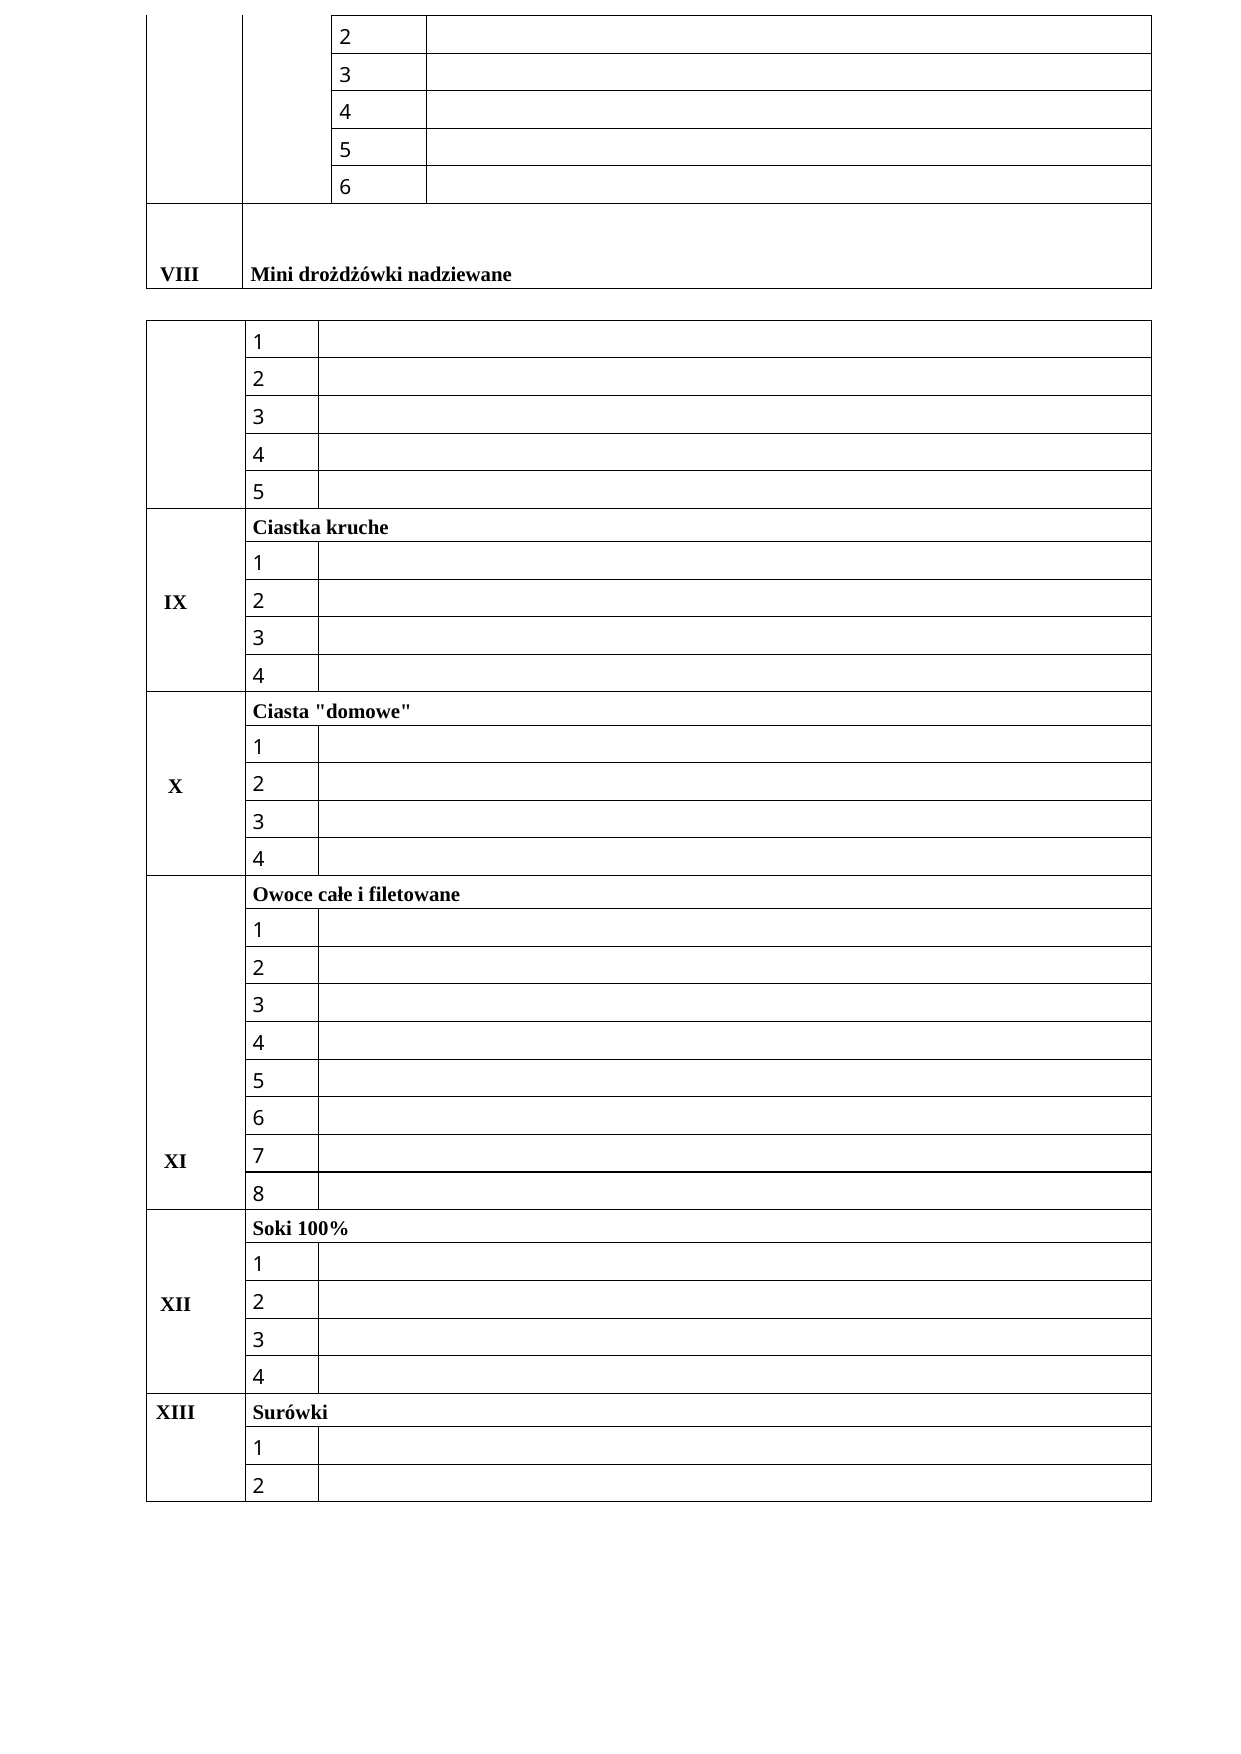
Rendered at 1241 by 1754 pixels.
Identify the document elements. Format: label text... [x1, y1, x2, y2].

table_cell [319, 1281, 1151, 1317]
table_cell [319, 1243, 1151, 1280]
table_cell 7 [246, 1135, 318, 1171]
table_cell [319, 471, 1151, 508]
table_cell [319, 1022, 1151, 1058]
table_header [147, 321, 245, 508]
table_cell 4 [332, 91, 426, 128]
table_cell [319, 580, 1151, 616]
table_cell [319, 358, 1151, 395]
table_cell 5 [246, 471, 318, 508]
table_cell 1 [246, 1427, 318, 1463]
table_cell [319, 617, 1151, 654]
table_cell 3 [246, 801, 318, 837]
table_cell [427, 54, 1151, 90]
table_cell 2 [246, 763, 318, 800]
table_cell [427, 129, 1151, 165]
table_cell VIII [147, 204, 242, 288]
table_cell [319, 909, 1151, 946]
table_cell 2 [332, 16, 426, 52]
table_cell 5 [246, 1060, 318, 1096]
table_cell [319, 984, 1151, 1021]
table_cell [319, 655, 1151, 691]
table_cell 8 [246, 1173, 318, 1209]
table_cell [319, 1135, 1151, 1171]
table_cell Soki 100% [246, 1210, 1151, 1242]
table_cell 5 [332, 129, 426, 165]
table_header [319, 321, 1151, 357]
table_cell 3 [246, 984, 318, 1021]
table_cell [427, 166, 1151, 203]
table_cell [319, 434, 1151, 470]
table_cell [319, 1173, 1151, 1209]
table_cell [319, 542, 1151, 578]
table_cell 4 [246, 1356, 318, 1393]
table_cell [427, 16, 1151, 52]
table_cell [319, 763, 1151, 800]
table_cell 4 [246, 838, 318, 875]
table_cell [319, 838, 1151, 875]
table_cell [319, 1465, 1151, 1501]
table_cell 3 [332, 54, 426, 90]
table_cell 3 [246, 617, 318, 654]
table_cell [319, 1427, 1151, 1463]
table_cell 3 [246, 396, 318, 432]
table_cell 2 [246, 358, 318, 395]
table_header 1 [246, 321, 318, 357]
table_cell XIII [147, 1394, 245, 1501]
table_cell 1 [246, 909, 318, 946]
table_cell 6 [246, 1097, 318, 1134]
table_cell XII [147, 1210, 245, 1393]
table_cell Owoce całe i filetowane [246, 876, 1151, 908]
table_cell 4 [246, 655, 318, 691]
table_cell 2 [246, 1465, 318, 1501]
table_cell [319, 396, 1151, 432]
table_cell X [147, 692, 245, 875]
table_cell XI [147, 876, 245, 1209]
table_cell 1 [246, 542, 318, 578]
table_cell [427, 91, 1151, 128]
table_cell [319, 1319, 1151, 1355]
table_cell [319, 1060, 1151, 1096]
table_cell IX [147, 509, 245, 691]
table_cell 2 [246, 1281, 318, 1317]
table_cell Ciasta "domowe" [246, 692, 1151, 724]
table_cell [319, 947, 1151, 983]
table_cell [319, 801, 1151, 837]
table_cell [319, 1356, 1151, 1393]
table_cell Ciastka kruche [246, 509, 1151, 541]
table_cell Mini drożdżówki nadziewane [243, 204, 1151, 288]
table_cell 4 [246, 1022, 318, 1058]
table_cell 1 [246, 1243, 318, 1280]
table_cell 1 [246, 726, 318, 762]
table_cell Surówki [246, 1394, 1151, 1426]
table_cell 2 [246, 947, 318, 983]
table_cell 3 [246, 1319, 318, 1355]
table_cell 6 [332, 166, 426, 203]
table_cell 4 [246, 434, 318, 470]
table_cell 2 [246, 580, 318, 616]
table_cell [319, 726, 1151, 762]
table_cell [319, 1097, 1151, 1134]
